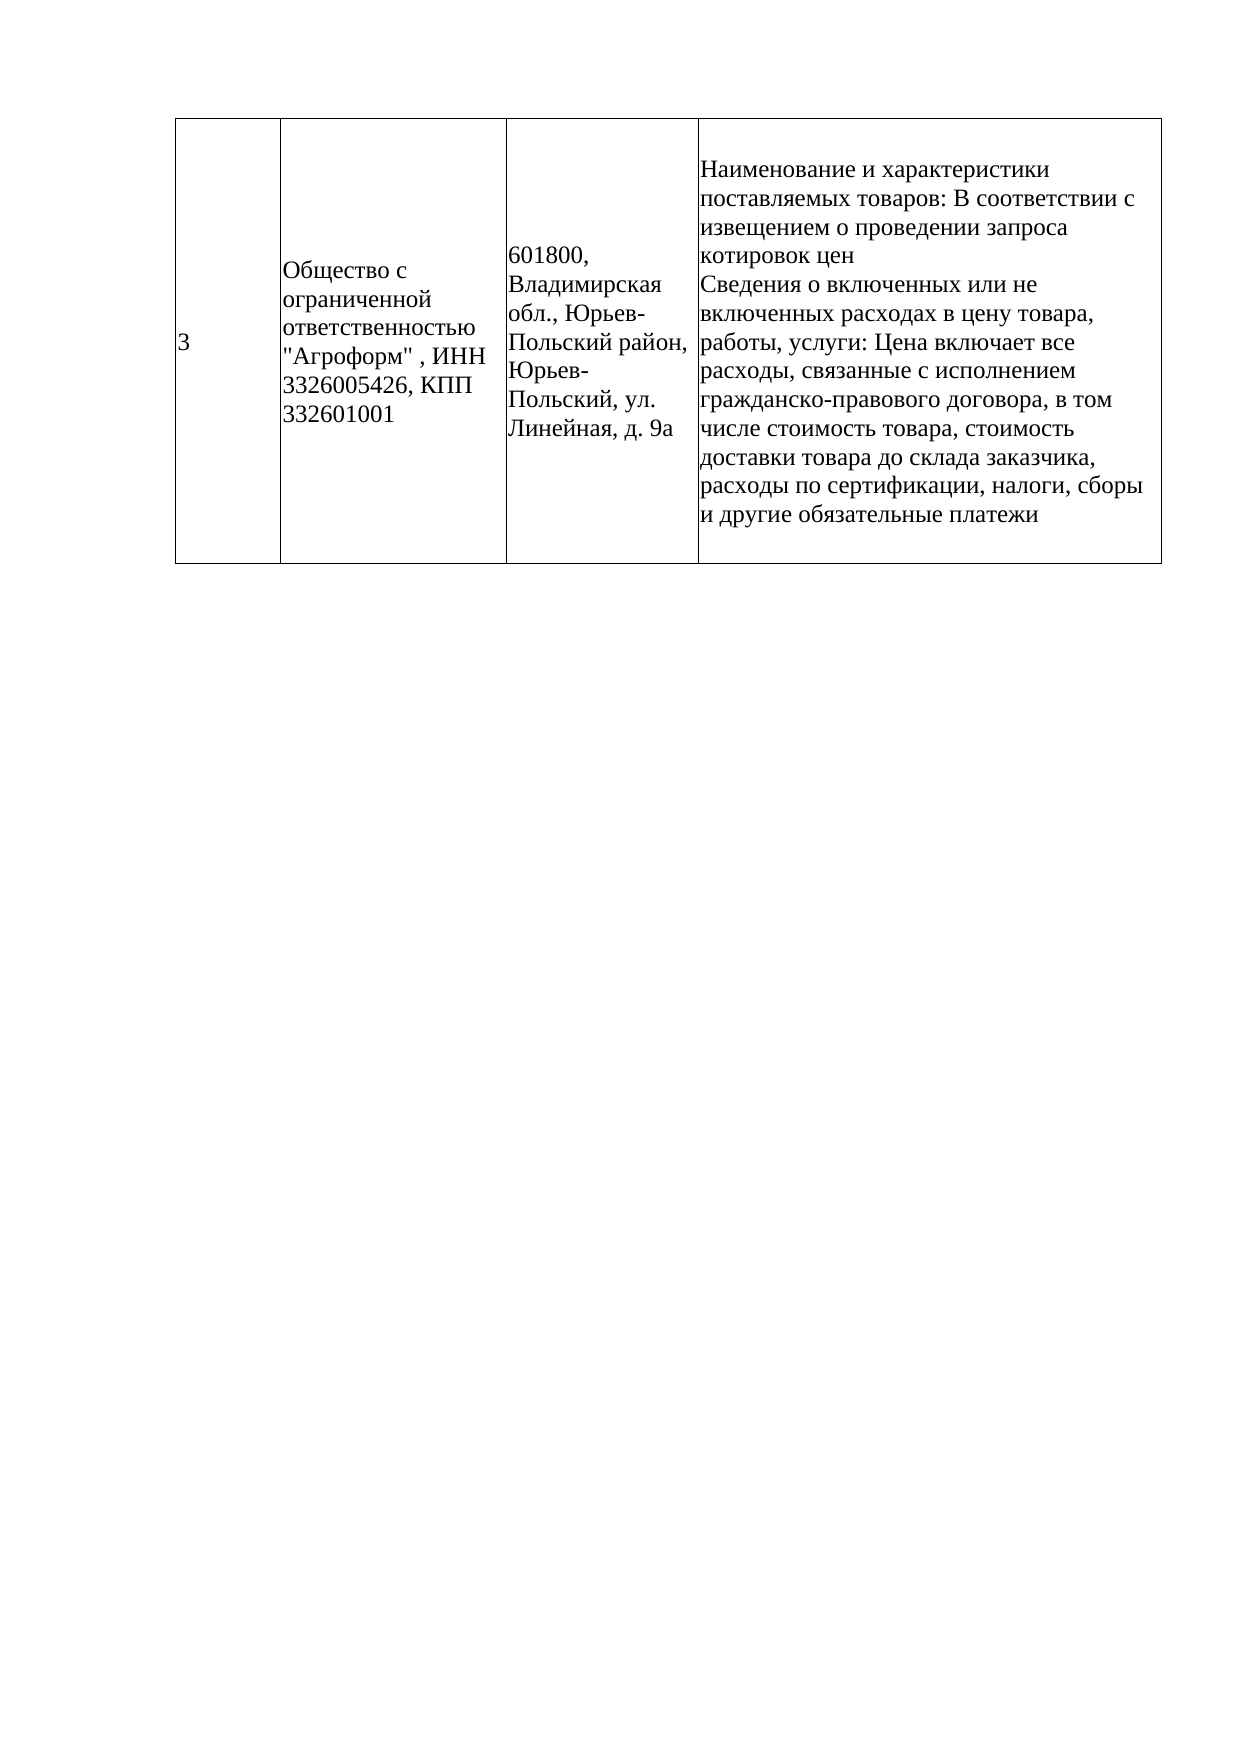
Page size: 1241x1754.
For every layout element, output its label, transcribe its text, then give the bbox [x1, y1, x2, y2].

table_cell Общество с ограниченной ответственностью "Агроформ" , ИНН 3326005426, КПП 332601001 [281, 119, 506, 563]
table_cell 3 [176, 119, 280, 563]
table_cell 601800, Владимирская обл., Юрьев-Польский район, Юрьев-Польский, ул. Линейная, д. 9а [507, 119, 698, 563]
table_cell Наименование и характеристики поставляемых товаров: В соответствии с извещением о проведении запроса котировок цен Сведения о включенных или не включенных расходах в цену товара, работы, услуги: Цена включает все расходы, связанные с исполнением гражданско-правового договора, в том числе стоимость товара, стоимость доставки товара до склада заказчика, расходы по сертификации, налоги, сборы и другие обязательные платежи [699, 119, 1161, 563]
